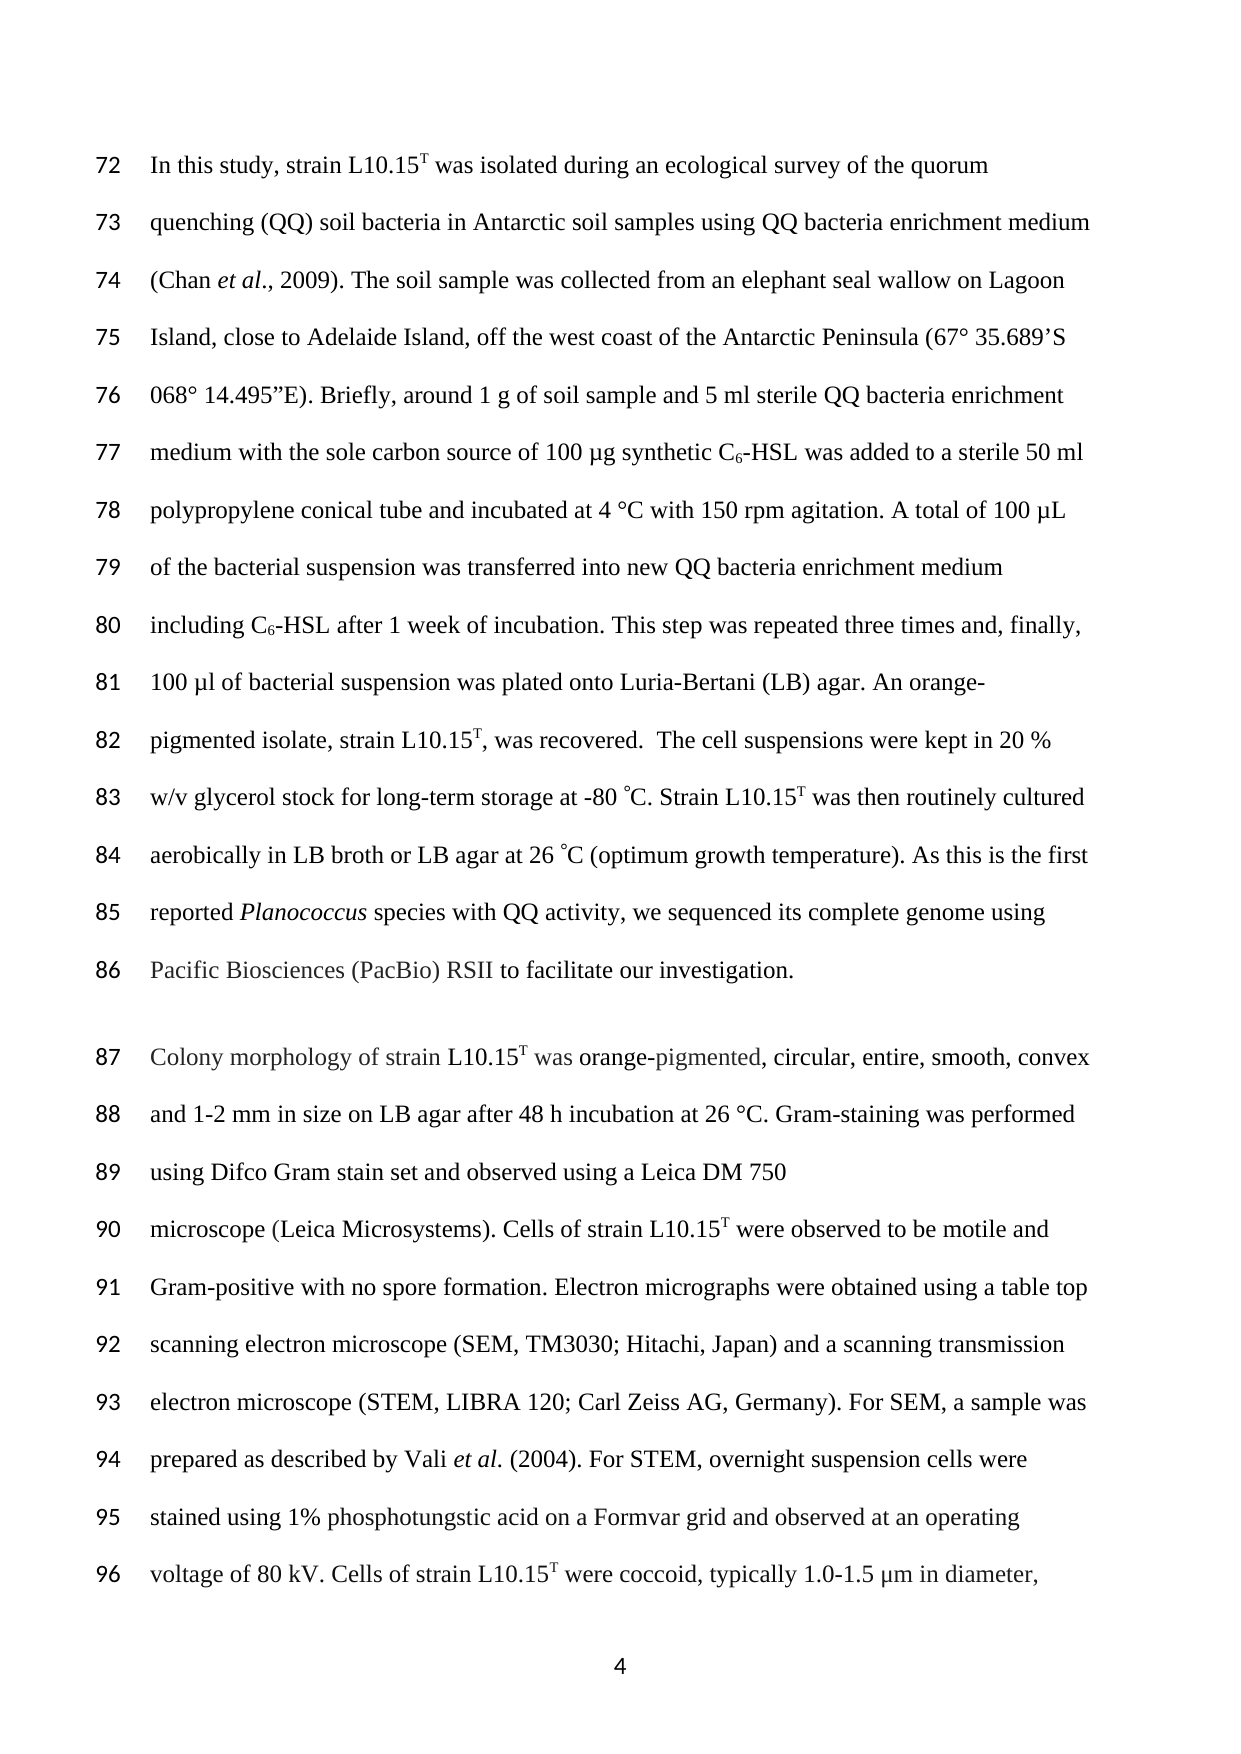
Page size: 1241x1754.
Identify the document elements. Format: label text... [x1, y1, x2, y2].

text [150, 1042, 1090, 1588]
text In this study, strain L10.15T was isolated during an ecological survey of the quorum quenching (QQ) soil bacteria in Antarctic soil samples using QQ bacteria enrichment medium (Chan et al., 2009). The soil sample was collected from an elephant seal wallow on Lagoon Island, close to Adelaide Island, off the west coast of the Antarctic Peninsula (67° 35.689’S 068° 14.495”E). Briefly, around 1 g of soil sample and 5 ml sterile QQ bacteria enrichment medium with the sole carbon source of 100 µg synthetic C6-HSL was added to a sterile 50 ml polypropylene conical tube and incubated at 4 °C with 150 rpm agitation. A total of 100 µL of the bacterial suspension was transferred into new QQ bacteria enrichment medium including C6-HSL after 1 week of incubation. This step was repeated three times and, finally, 100 µl of bacterial suspension was plated onto Luria-Bertani (LB) agar. An orange-pigmented isolate, strain L10.15T, was recovered. The cell suspensions were kept in 20 % w/v glycerol stock for long-term storage at -80 C. Strain L10.15T was then routinely cultured aerobically in LB broth or LB agar at 26 C (optimum growth temperature). As this is the first reported Planococcus species with QQ activity, we sequenced its complete genome using Pacific Biosciences (PacBio) RSII to facilitate our investigation. [150, 150, 1090, 984]
